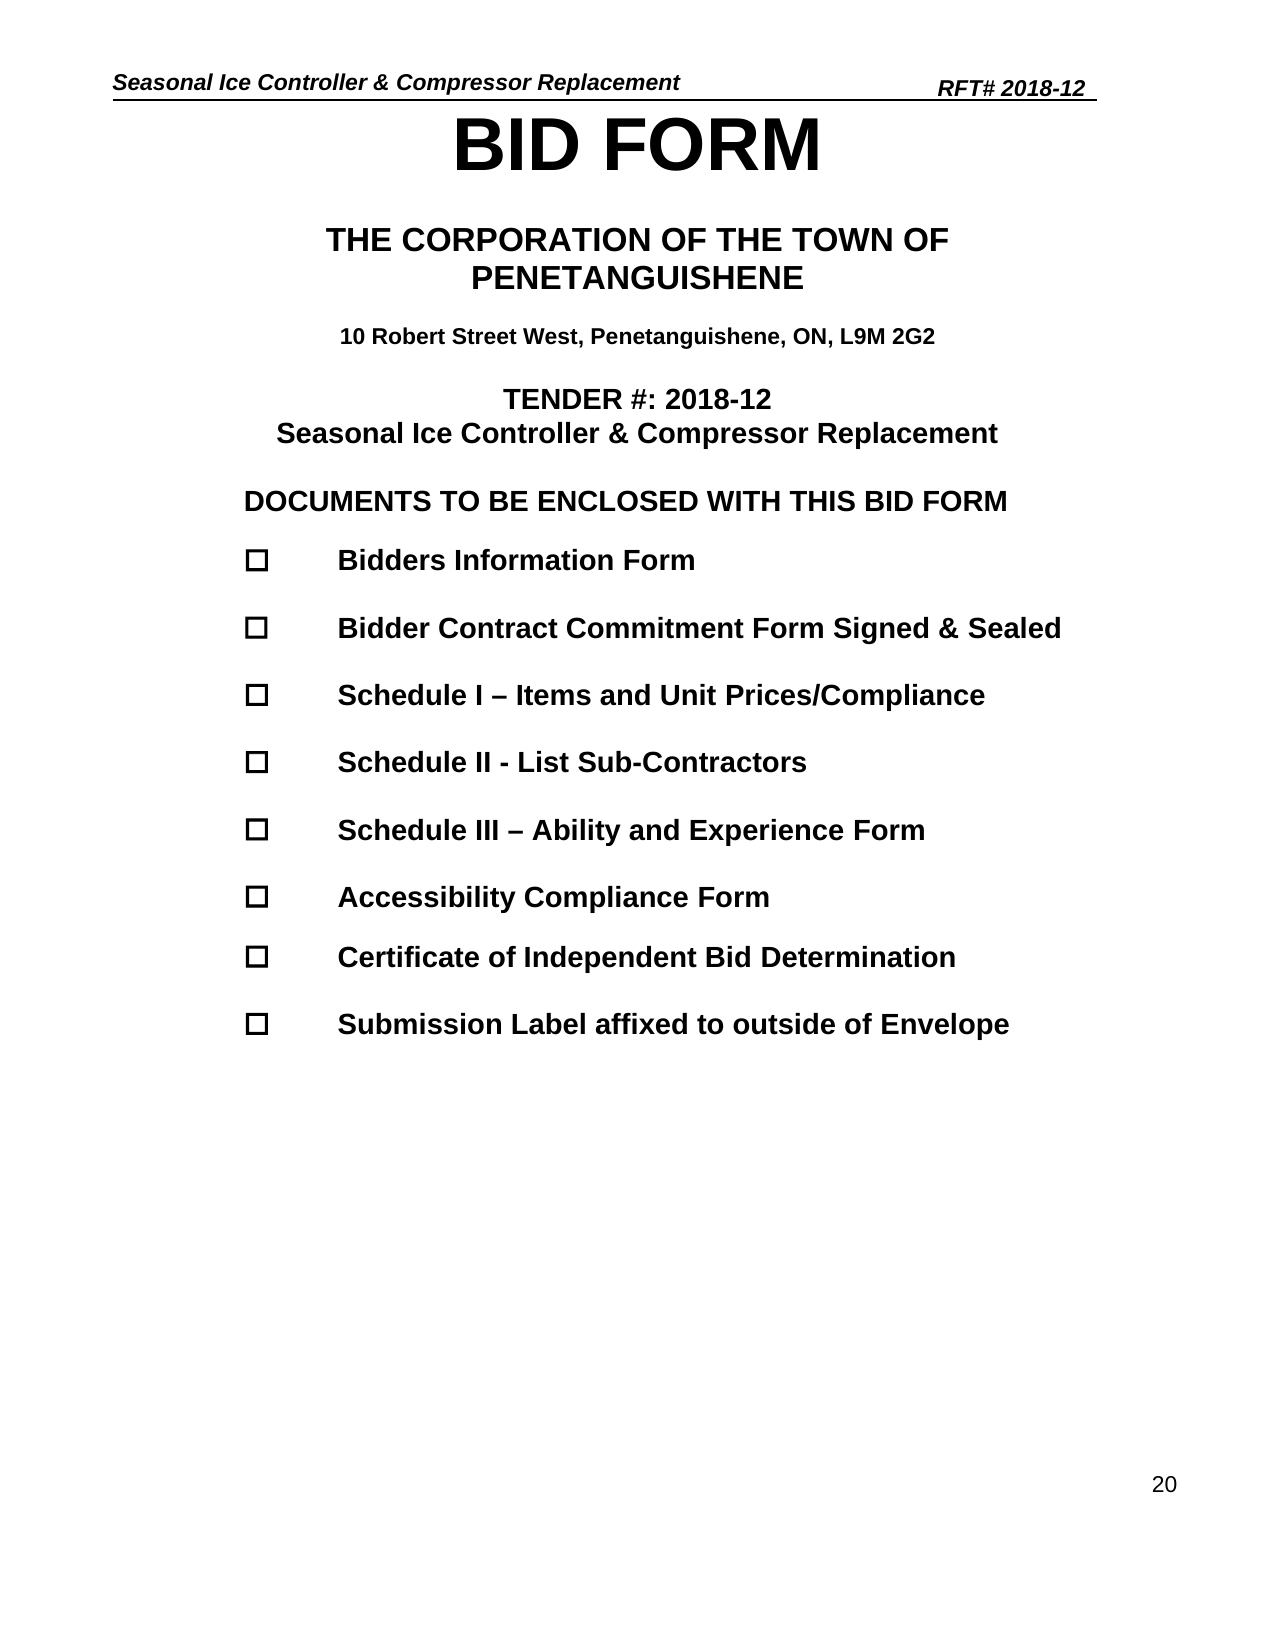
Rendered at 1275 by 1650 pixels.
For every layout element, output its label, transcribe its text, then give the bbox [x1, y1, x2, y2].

list Submission Label affixed to outside of Envelope [244, 1007, 1177, 1041]
text 10 Robert Street West, Penetanguishene, ON, L9M 2G2 [231, 323, 1044, 349]
text TENDER #: 2018-12 [230, 383, 1044, 416]
list Certificate of Independent Bid Determination [244, 940, 1177, 973]
list Accessibility Compliance Form [244, 880, 1177, 913]
text BID FORM [231, 100, 1044, 186]
text Seasonal Ice Controller & Compressor Replacement [230, 416, 1044, 450]
list Schedule I – Items and Unit Prices/Compliance [244, 678, 1177, 712]
list Schedule II - List Sub-Contractors [244, 745, 1177, 779]
text THE CORPORATION OF THE TOWN OF PENETANGUISHENE [231, 220, 1044, 297]
list Schedule III – Ability and Experience Form [244, 812, 1177, 846]
list Bidder Contract Commitment Form Signed & Sealed [243, 611, 1177, 644]
text DOCUMENTS TO BE ENCLOSED WITH THIS BID FORM [244, 484, 1177, 517]
list Bidders Information Form [244, 543, 1177, 577]
